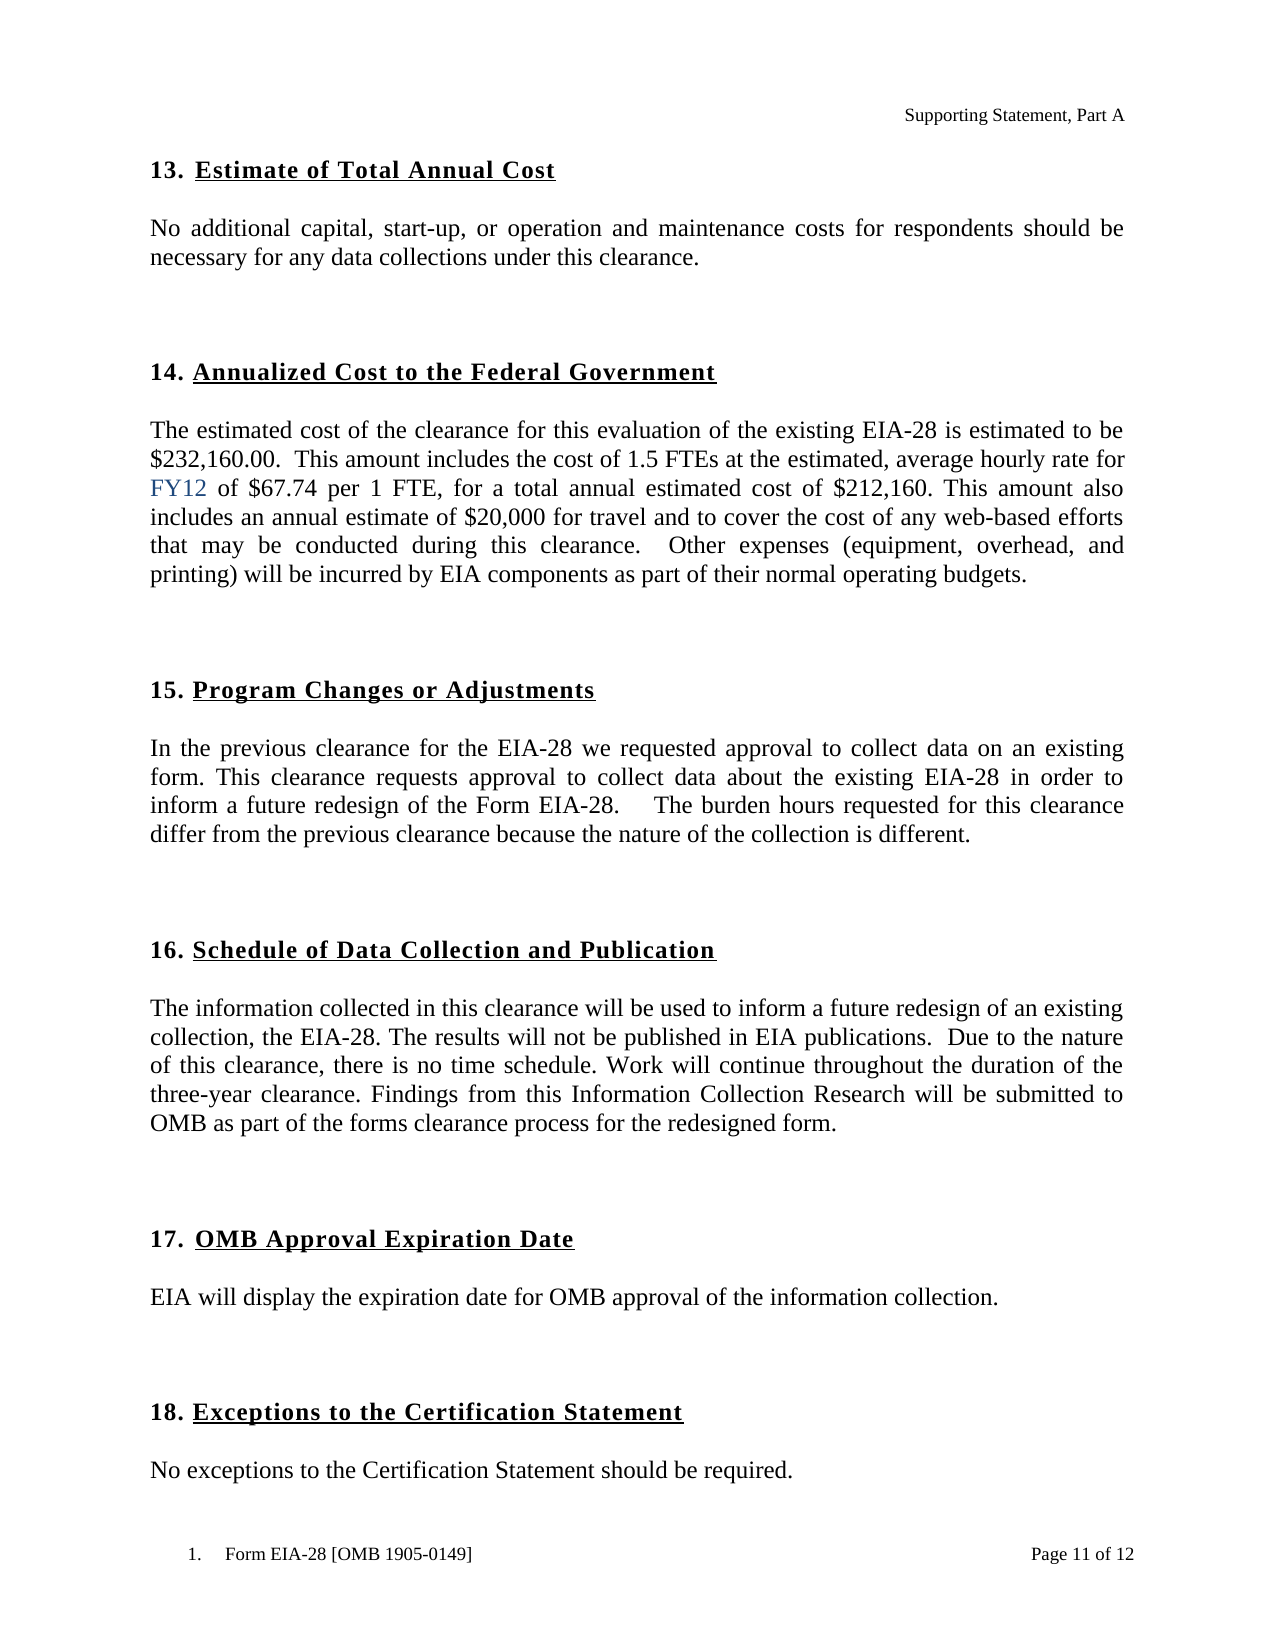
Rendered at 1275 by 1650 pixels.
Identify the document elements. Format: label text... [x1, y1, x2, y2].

subtitle 15. Program Changes or Adjustments [150, 675, 1125, 704]
subtitle 14. Annualized Cost to the Federal Government [150, 357, 1125, 386]
text No additional capital, start-up, or operation and maintenance costs for respondents should be necessary for any data collections under this clearance. [150, 213, 1125, 270]
subtitle 18. Exceptions to the Certification Statement [150, 1397, 1125, 1426]
text The estimated cost of the clearance for this evaluation of the existing EIA-28 is estimated to be $232,160.00. This amount includes the cost of 1.5 FTEs at the estimated, average hourly rate for FY12 of $67.74 per 1 FTE, for a total annual estimated cost of $212,160. This amount also includes an annual estimate of $20,000 for travel and to cover the cost of any web-based efforts that may be conducted during this clearance. Other expenses (equipment, overhead, and printing) will be incurred by EIA components as part of their normal operating budgets. [150, 415, 1125, 588]
subtitle 13. Estimate of Total Annual Cost [150, 155, 1125, 184]
text No exceptions to the Certification Statement should be required. [150, 1455, 1125, 1484]
text The information collected in this clearance will be used to inform a future redesign of an existing collection, the EIA-28. The results will not be published in EIA publications. Due to the nature of this clearance, there is no time schedule. Work will continue throughout the duration of the three-year clearance. Findings from this Information Collection Research will be submitted to OMB as part of the forms clearance process for the redesigned form. [150, 993, 1125, 1137]
subtitle 16. Schedule of Data Collection and Publication [150, 935, 1125, 964]
subtitle 17. OMB Approval Expiration Date [150, 1224, 1125, 1252]
text In the previous clearance for the EIA-28 we requested approval to collect data on an existing form. This clearance requests approval to collect data about the existing EIA-28 in order to inform a future redesign of the Form EIA-28. The burden hours requested for this clearance differ from the previous clearance because the nature of the collection is different. [150, 733, 1125, 848]
text EIA will display the expiration date for OMB approval of the information collection. [150, 1282, 1125, 1310]
